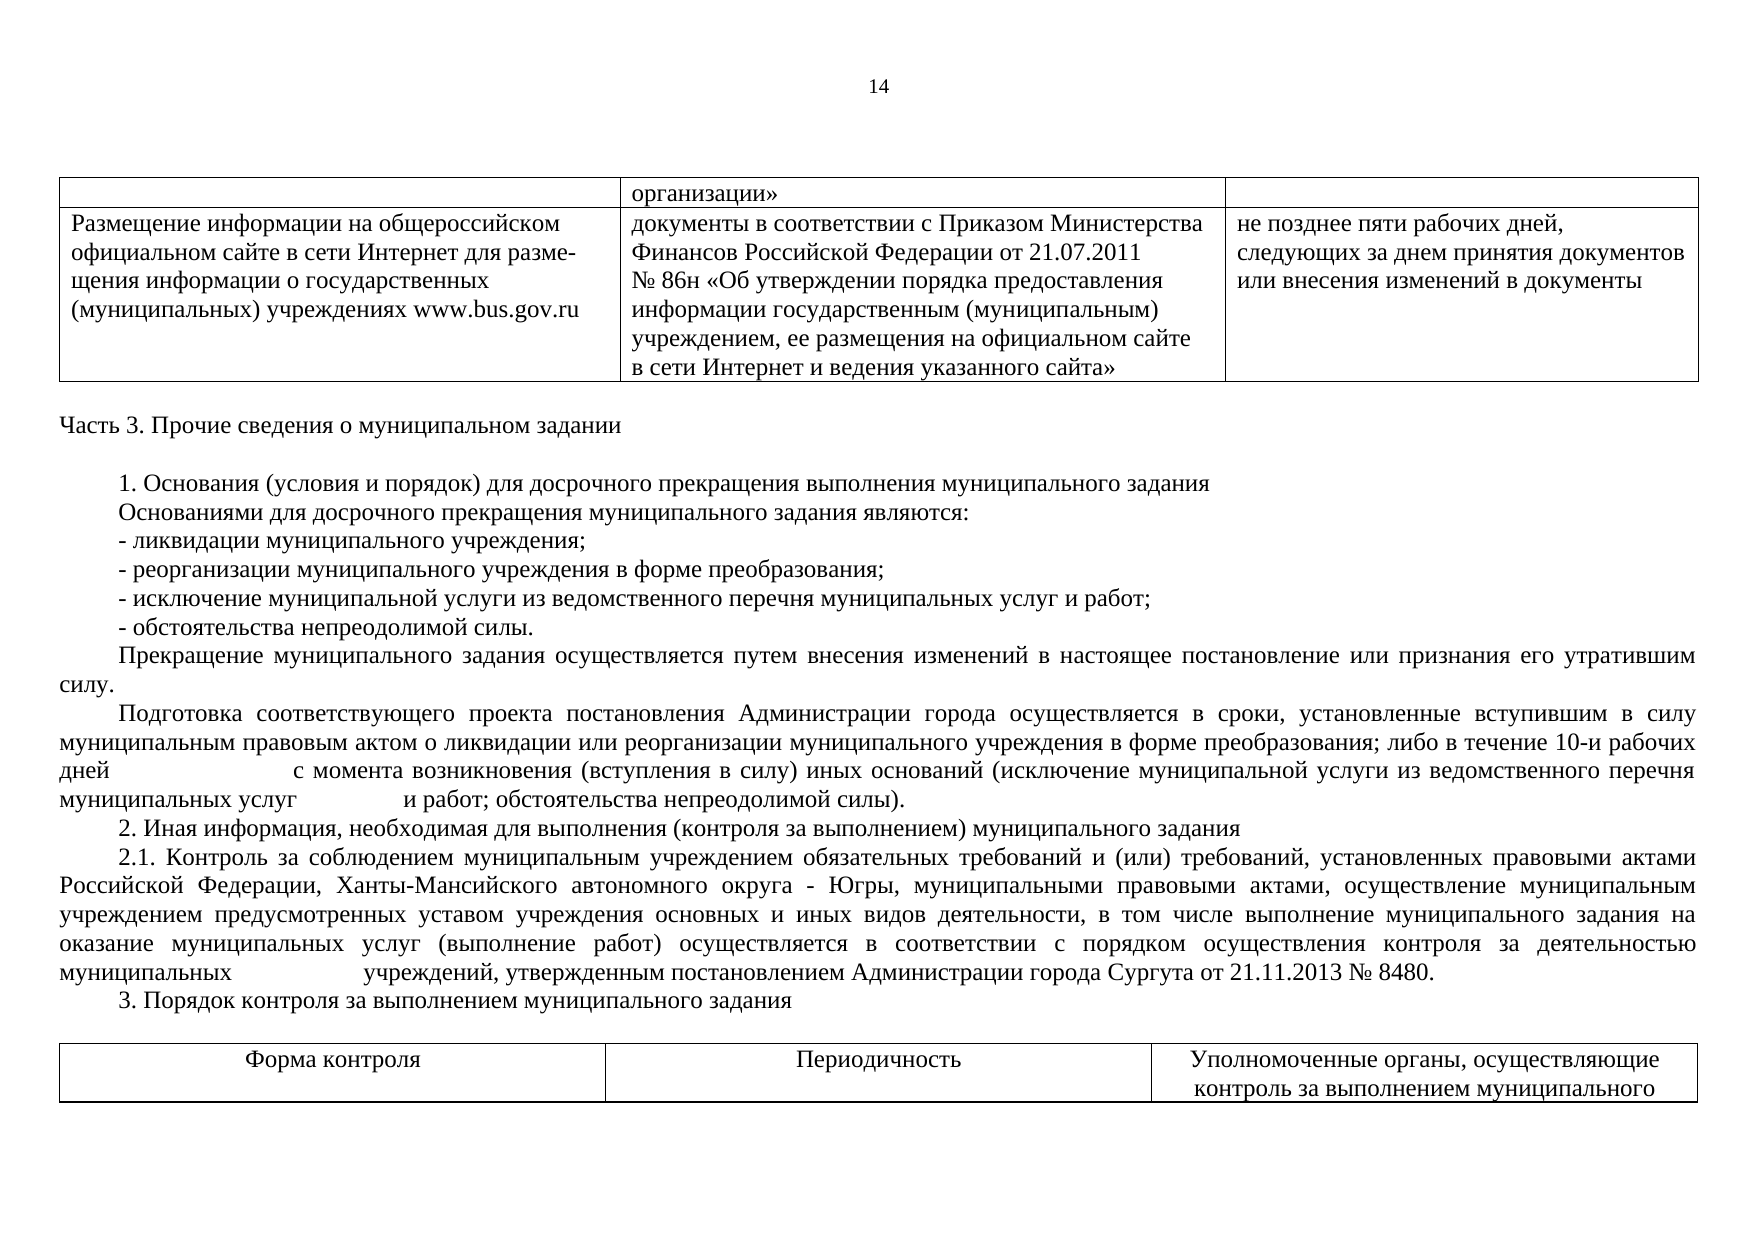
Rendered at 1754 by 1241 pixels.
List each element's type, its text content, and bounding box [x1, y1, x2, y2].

text 2.1. Контроль за соблюдением муниципальным учреждением обязательных требований и (или) требований, установленных правовыми актами Российской Федерации, Ханты-Мансийского автономного округа - Югры, муниципальными правовыми актами, осуществление муниципальным учреждением предусмотренных уставом учреждения основных и иных видов деятельности, в том числе выполнение муниципального задания на оказание муниципальных услуг (выполнение работ) осуществляется в соответствии с порядком осуществления контроля за деятельностью муниципальных учреждений, утвержденным постановлением Администрации города Сургута от 21.11.2013 № 8480. [59, 842, 1698, 985]
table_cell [1226, 178, 1698, 207]
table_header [1152, 1044, 1697, 1101]
text Основаниями для досрочного прекращения муниципального задания являются: [59, 497, 1698, 525]
text - ликвидации муниципального учреждения; [59, 525, 1698, 554]
text - исключение муниципальной услуги из ведомственного перечня муниципальных услуг и работ; [59, 583, 1698, 612]
text Подготовка соответствующего проекта постановления Администрации города осуществляется в сроки, установленные вступившим в силу муниципальным правовым актом о ликвидации или реорганизации муниципального учреждения в форме преобразования; либо в течение 10-и рабочих дней с момента возникновения (вступления в силу) иных оснований (исключение муниципальной услуги из ведомственного перечня муниципальных услуг и работ; обстоятельства непреодолимой силы). [59, 698, 1698, 813]
table_cell документы в соответствии с Приказом Министерства Финансов Российской Федерации от 21.07.2011 № 86н «Об утверждении порядка предоставления информации государственным (муниципальным) учреждением, ее размещения на официальном сайте в сети Интернет и ведения указанного сайта» [621, 208, 1225, 381]
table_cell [621, 178, 1225, 207]
text 1. Основания (условия и порядок) для досрочного прекращения выполнения муниципального задания [59, 468, 1698, 497]
text Прекращение муниципального задания осуществляется путем внесения изменений в настоящее постановление или признания его утратившим силу. [59, 640, 1698, 698]
table_header Периодичность [606, 1044, 1151, 1101]
text Часть 3. Прочие сведения о муниципальном задании [59, 410, 1698, 439]
text - обстоятельства непреодолимой силы. [59, 612, 1698, 640]
text 2. Иная информация, необходимая для выполнения (контроля за выполнением) муниципального задания [59, 813, 1698, 842]
table_cell Размещение информации на общероссийском официальном сайте в сети Интернет для разме-щения информации о государственных (муниципальных) учреждениях www.bus.gov.ru [60, 208, 620, 381]
table_header Форма контроля [60, 1044, 605, 1101]
text - реорганизации муниципального учреждения в форме преобразования; [59, 554, 1698, 583]
table_cell не позднее пяти рабочих дней, следующих за днем принятия документов или внесения изменений в документы [1226, 208, 1698, 381]
text 3. Порядок контроля за выполнением муниципального задания [59, 985, 1698, 1014]
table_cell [60, 178, 620, 207]
